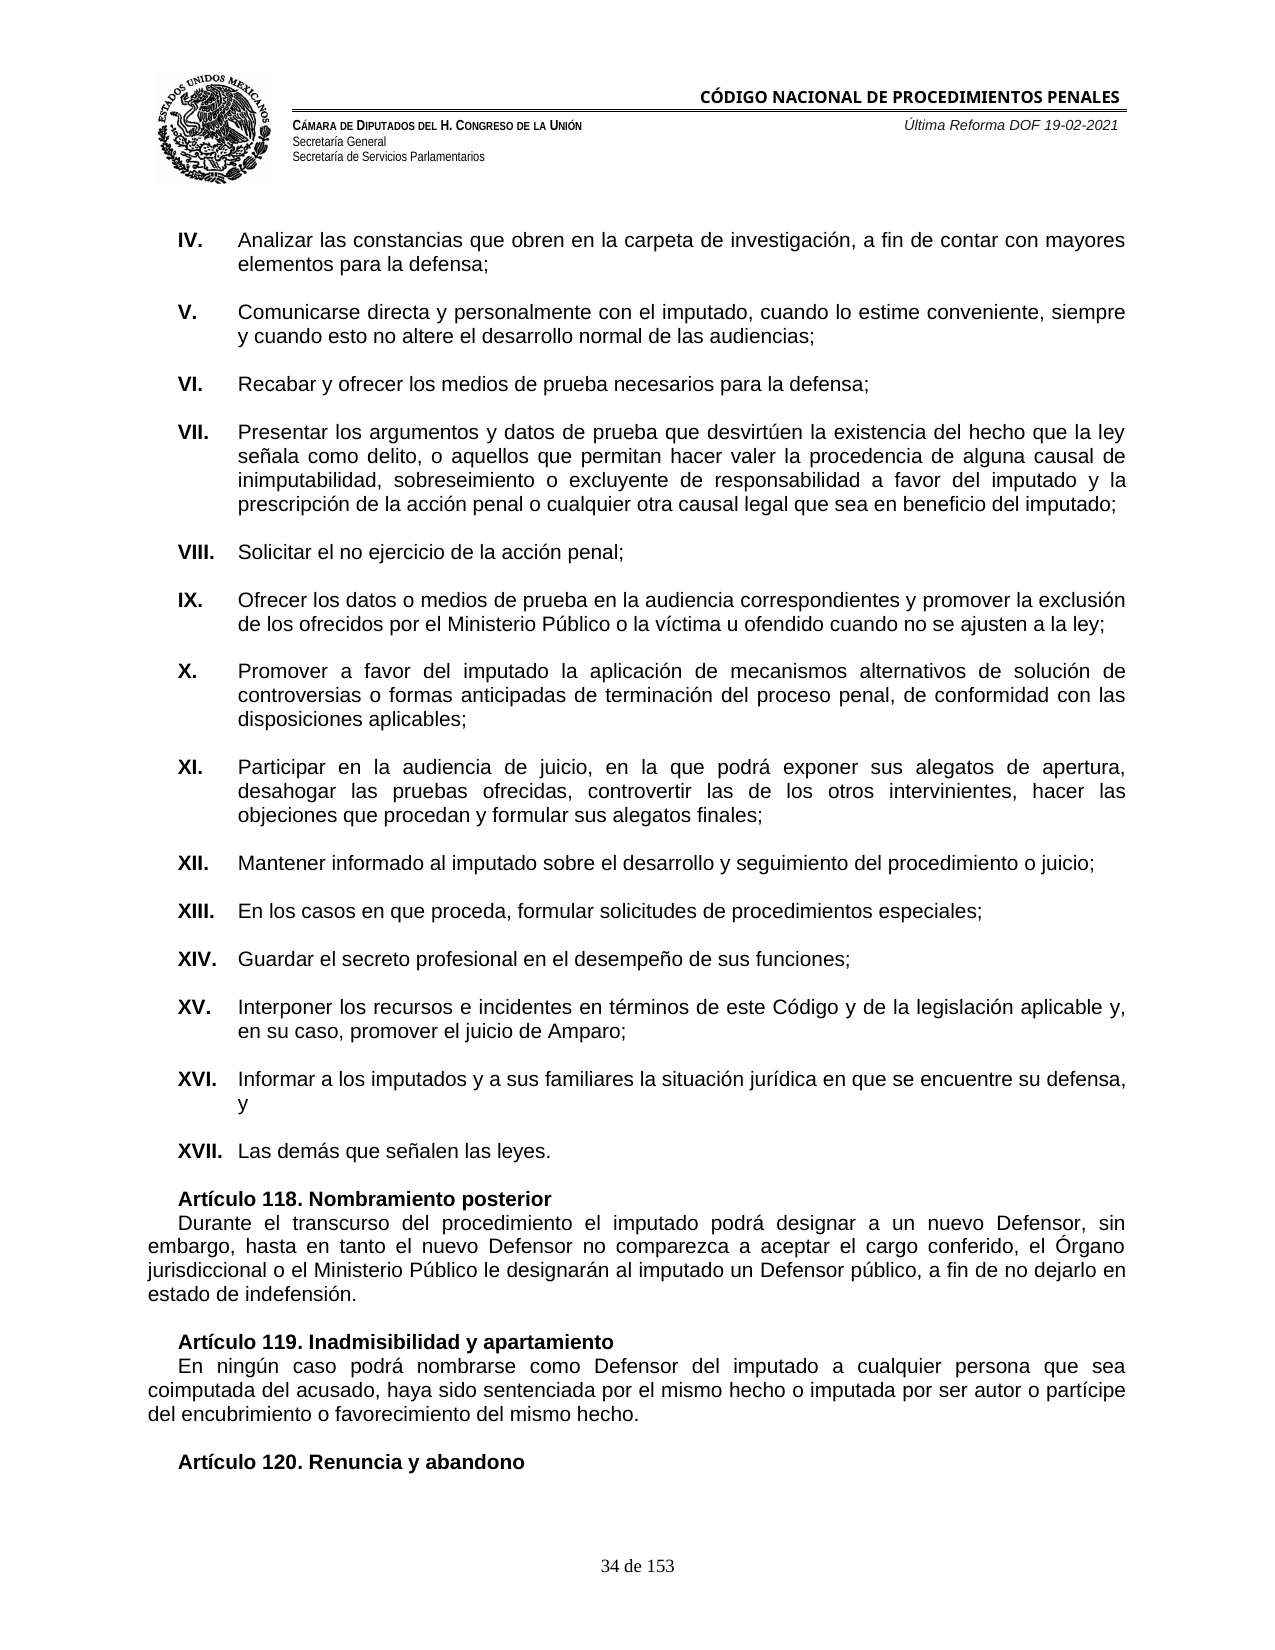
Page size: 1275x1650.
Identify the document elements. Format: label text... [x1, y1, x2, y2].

text Artículo 119. Inadmisibilidad y apartamiento [148, 1330, 1127, 1354]
text XIII. En los casos en que proceda, formular solicitudes de procedimientos especiales; [178, 899, 1127, 923]
text Artículo 120. Renuncia y abandono [148, 1450, 1127, 1474]
text XVII. Las demás que señalen las leyes. [178, 1138, 1127, 1162]
text XVI. Informar a los imputados y a sus familiares la situación jurídica en que se encuentre su defensa, y [178, 1067, 1127, 1114]
text XI. Participar en la audiencia de juicio, en la que podrá exponer sus alegatos de apertura, desahogar las pruebas ofrecidas, controvertir las de los otros intervinientes, hacer las objeciones que procedan y formular sus alegatos finales; [178, 755, 1127, 827]
text XIV. Guardar el secreto profesional en el desempeño de sus funciones; [178, 947, 1127, 971]
text VI. Recabar y ofrecer los medios de prueba necesarios para la defensa; [178, 372, 1127, 396]
text IV. Analizar las constancias que obren en la carpeta de investigación, a fin de contar con mayores elementos para la defensa; [178, 228, 1127, 276]
text X. Promover a favor del imputado la aplicación de mecanismos alternativos de solución de controversias o formas anticipadas de terminación del proceso penal, de conformidad con las disposiciones aplicables; [178, 659, 1127, 731]
text V. Comunicarse directa y personalmente con el imputado, cuando lo estime conveniente, siempre y cuando esto no altere el desarrollo normal de las audiencias; [178, 300, 1127, 348]
text IX. Ofrecer los datos o medios de prueba en la audiencia correspondientes y promover la exclusión de los ofrecidos por el Ministerio Público o la víctima u ofendido cuando no se ajusten a la ley; [178, 587, 1127, 635]
text XV. Interponer los recursos e incidentes en términos de este Código y de la legislación aplicable y, en su caso, promover el juicio de Amparo; [178, 995, 1127, 1043]
text XII. Mantener informado al imputado sobre el desarrollo y seguimiento del procedimiento o juicio; [178, 851, 1127, 875]
text VII. Presentar los argumentos y datos de prueba que desvirtúen la existencia del hecho que la ley señala como delito, o aquellos que permitan hacer valer la procedencia de alguna causal de inimputabilidad, sobreseimiento o excluyente de responsabilidad a favor del imputado y la prescripción de la acción penal o cualquier otra causal legal que sea en beneficio del imputado; [178, 420, 1127, 516]
text En ningún caso podrá nombrarse como Defensor del imputado a cualquier persona que sea coimputada del acusado, haya sido sentenciada por el mismo hecho o imputada por ser autor o partícipe del encubrimiento o favorecimiento del mismo hecho. [148, 1354, 1127, 1426]
text Artículo 118. Nombramiento posterior [148, 1186, 1127, 1210]
text VIII. Solicitar el no ejercicio de la acción penal; [178, 539, 1127, 563]
text Durante el transcurso del procedimiento el imputado podrá designar a un nuevo Defensor, sin embargo, hasta en tanto el nuevo Defensor no comparezca a aceptar el cargo conferido, el Órgano jurisdiccional o el Ministerio Público le designarán al imputado un Defensor público, a fin de no dejarlo en estado de indefensión. [148, 1210, 1127, 1306]
